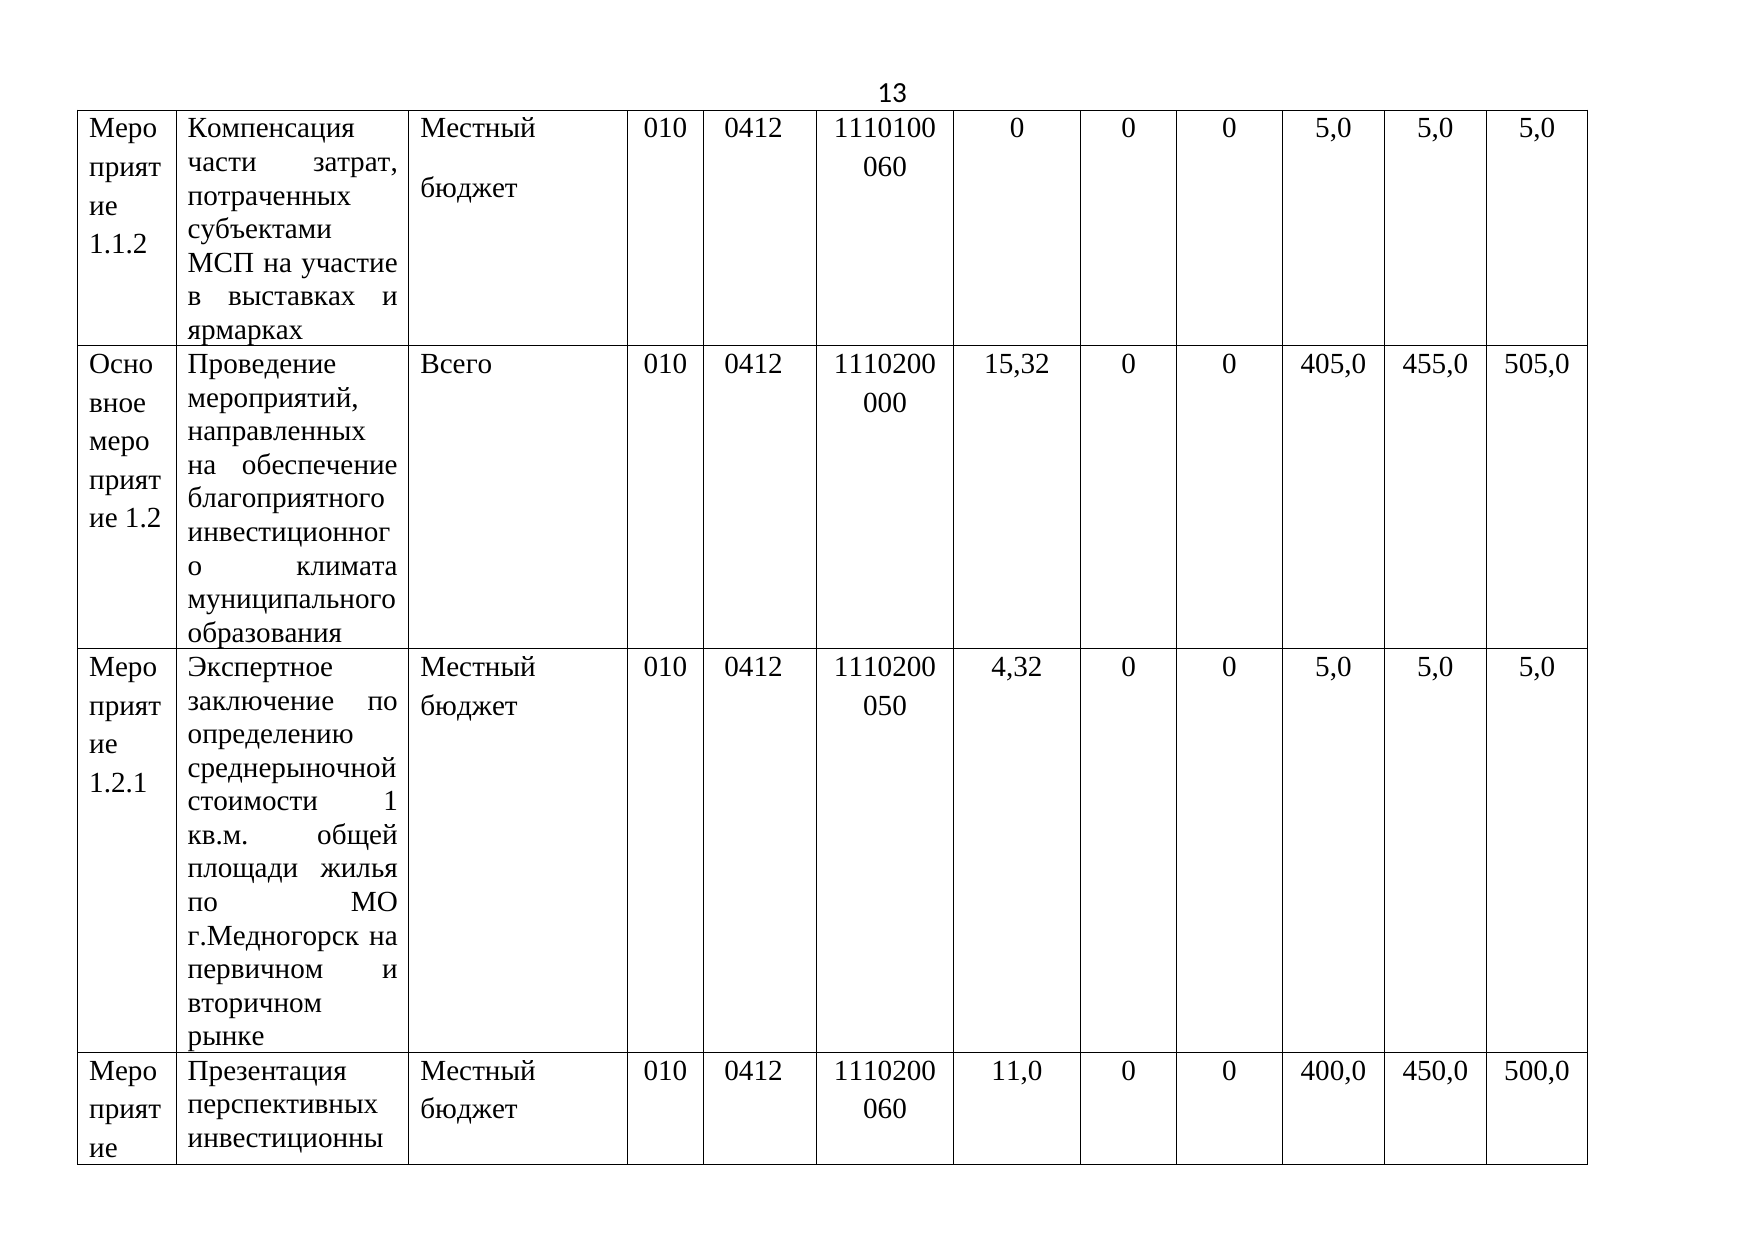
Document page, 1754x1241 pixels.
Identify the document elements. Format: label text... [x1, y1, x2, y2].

table_cell 4,32 [954, 649, 1080, 1052]
table_cell Мероприятие 1.2.1 [78, 649, 176, 1052]
table_cell 0412 [704, 649, 816, 1052]
table_cell 5,0 [1385, 649, 1486, 1052]
table_cell 0 [1081, 111, 1176, 345]
table_cell Местный бюджет [409, 111, 627, 345]
table_cell Местный бюджет [409, 1053, 627, 1163]
table_cell 0 [1081, 346, 1176, 648]
table_cell 400,0 [1283, 1053, 1384, 1163]
table_cell Местный бюджет [409, 649, 627, 1052]
table_cell 0 [1177, 111, 1282, 345]
table_cell 0 [954, 111, 1080, 345]
table_cell 0 [1177, 649, 1282, 1052]
table_cell Компенсация части затрат, потраченных субъектами МСП на участие в выставках и ярмарках [177, 111, 408, 345]
table_cell 5,0 [1385, 111, 1486, 345]
table_cell 5,0 [1283, 111, 1384, 345]
table_cell 1110100060 [817, 111, 953, 345]
table_cell 1110200000 [817, 346, 953, 648]
table_cell 1110200050 [817, 649, 953, 1052]
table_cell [177, 1053, 408, 1163]
table_cell 11,0 [954, 1053, 1080, 1163]
table_cell Всего [409, 346, 627, 648]
table_cell 15,32 [954, 346, 1080, 648]
table_cell 1110200060 [817, 1053, 953, 1163]
table_cell 0 [1081, 649, 1176, 1052]
table_cell 455,0 [1385, 346, 1486, 648]
table_cell 450,0 [1385, 1053, 1486, 1163]
table_cell 5,0 [1487, 649, 1587, 1052]
table_cell Мероприятие 1.1.2 [78, 111, 176, 345]
table_cell 0 [1081, 1053, 1176, 1163]
table_cell 010 [628, 111, 703, 345]
table_cell 0412 [704, 111, 816, 345]
table_cell 505,0 [1487, 346, 1587, 648]
table_cell 0 [1177, 346, 1282, 648]
table_cell Экспертное заключение по определению среднерыночной стоимости 1 кв.м. общей площади жилья по МО г.Медногорск на первичном и вторичном рынке [177, 649, 408, 1052]
table_cell 405,0 [1283, 346, 1384, 648]
table_cell 010 [628, 346, 703, 648]
table_cell 0412 [704, 1053, 816, 1163]
table_cell Основное мероприятие 1.2 [78, 346, 176, 648]
table_cell 0 [1177, 1053, 1282, 1163]
table_cell 500,0 [1487, 1053, 1587, 1163]
table_cell 0412 [704, 346, 816, 648]
table_cell 010 [628, 1053, 703, 1163]
table_cell 5,0 [1487, 111, 1587, 345]
table_cell 5,0 [1283, 649, 1384, 1052]
table_cell Проведение мероприятий, направленных на обеспечение благоприятного инвестиционного климата муниципального образования [177, 346, 408, 648]
table_cell 010 [628, 649, 703, 1052]
table_cell Мероприятие 1.2.2 [78, 1053, 176, 1163]
